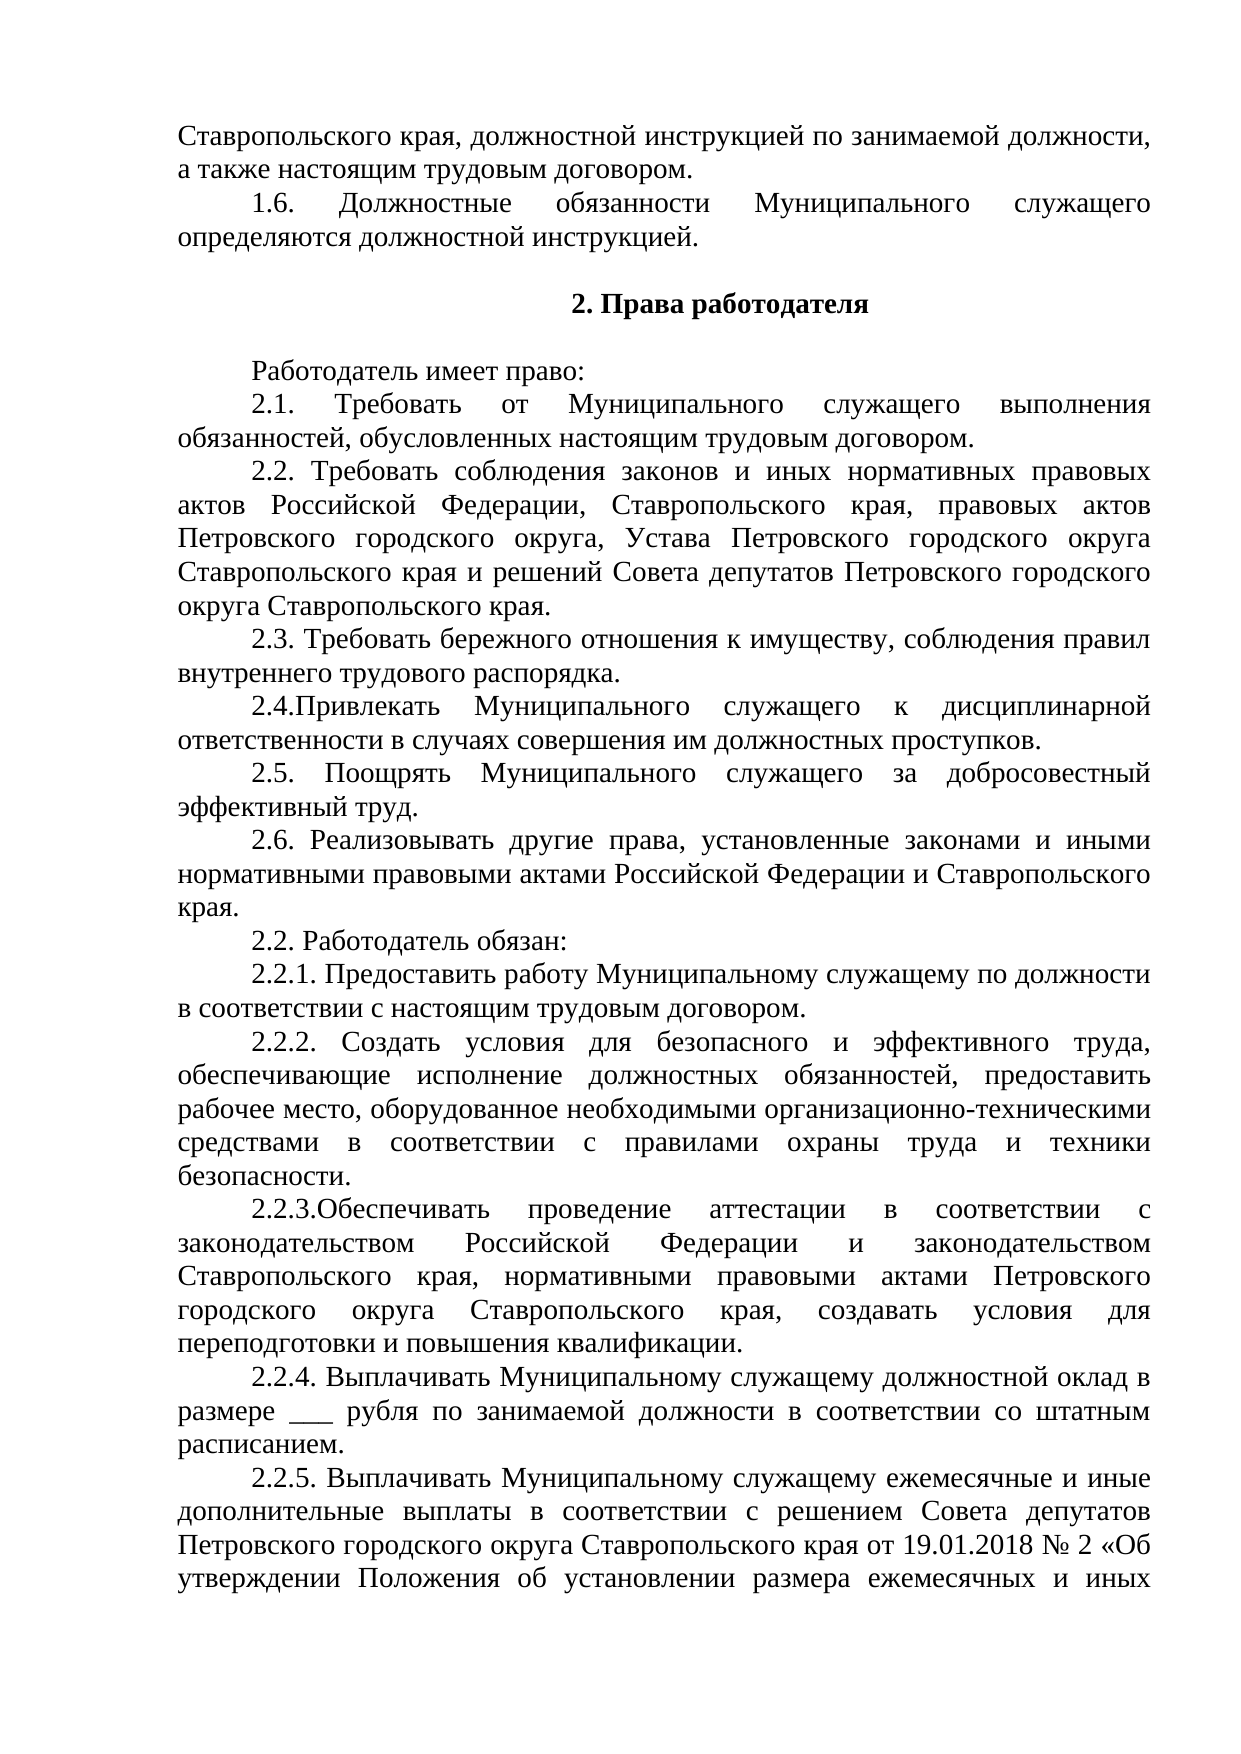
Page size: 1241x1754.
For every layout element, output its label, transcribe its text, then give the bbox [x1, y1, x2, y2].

text Работодатель имеет право: [177, 353, 1152, 386]
text 2.2.2. Создать условия для безопасного и эффективного труда, обеспечивающие исполнение должностных обязанностей, предоставить рабочее место, оборудованное необходимыми организационно-техническими средствами в соответствии с правилами охраны труда и техники безопасности. [177, 1024, 1152, 1191]
text 2.3. Требовать бережного отношения к имуществу, соблюдения правил внутреннего трудового распорядка. [177, 621, 1152, 688]
text 2.2.1. Предоставить работу Муниципальному служащему по должности в соответствии с настоящим трудовым договором. [177, 957, 1152, 1024]
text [177, 1460, 1152, 1594]
text 2.1. Требовать от Муниципального служащего выполнения обязанностей, обусловленных настоящим трудовым договором. [177, 386, 1152, 453]
text 2.2.4. Выплачивать Муниципальному служащему должностной оклад в размере ___ рубля по занимаемой должности в соответствии со штатным расписанием. [177, 1359, 1152, 1460]
text 2.4.Привлекать Муниципального служащего к дисциплинарной ответственности в случаях совершения им должностных проступков. [177, 688, 1152, 755]
text 1.6. Должностные обязанности Муниципального служащего определяются должностной инструкцией. [177, 185, 1152, 252]
text 2.2. Работодатель обязан: [177, 923, 1152, 957]
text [177, 118, 1152, 185]
text 2. Права работодателя [215, 286, 1152, 319]
text 2.6. Реализовывать другие права, установленные законами и иными нормативными правовыми актами Российской Федерации и Ставропольского края. [177, 822, 1152, 923]
text 2.5. Поощрять Муниципального служащего за добросовестный эффективный труд. [177, 755, 1152, 822]
text 2.2.3.Обеспечивать проведение аттестации в соответствии с законодательством Российской Федерации и законодательством Ставропольского края, нормативными правовыми актами Петровского городского округа Ставропольского края, создавать условия для переподготовки и повышения квалификации. [177, 1191, 1152, 1359]
text 2.2. Требовать соблюдения законов и иных нормативных правовых актов Российской Федерации, Ставропольского края, правовых актов Петровского городского округа, Устава Петровского городского округа Ставропольского края и решений Совета депутатов Петровского городского округа Ставропольского края. [177, 453, 1152, 621]
